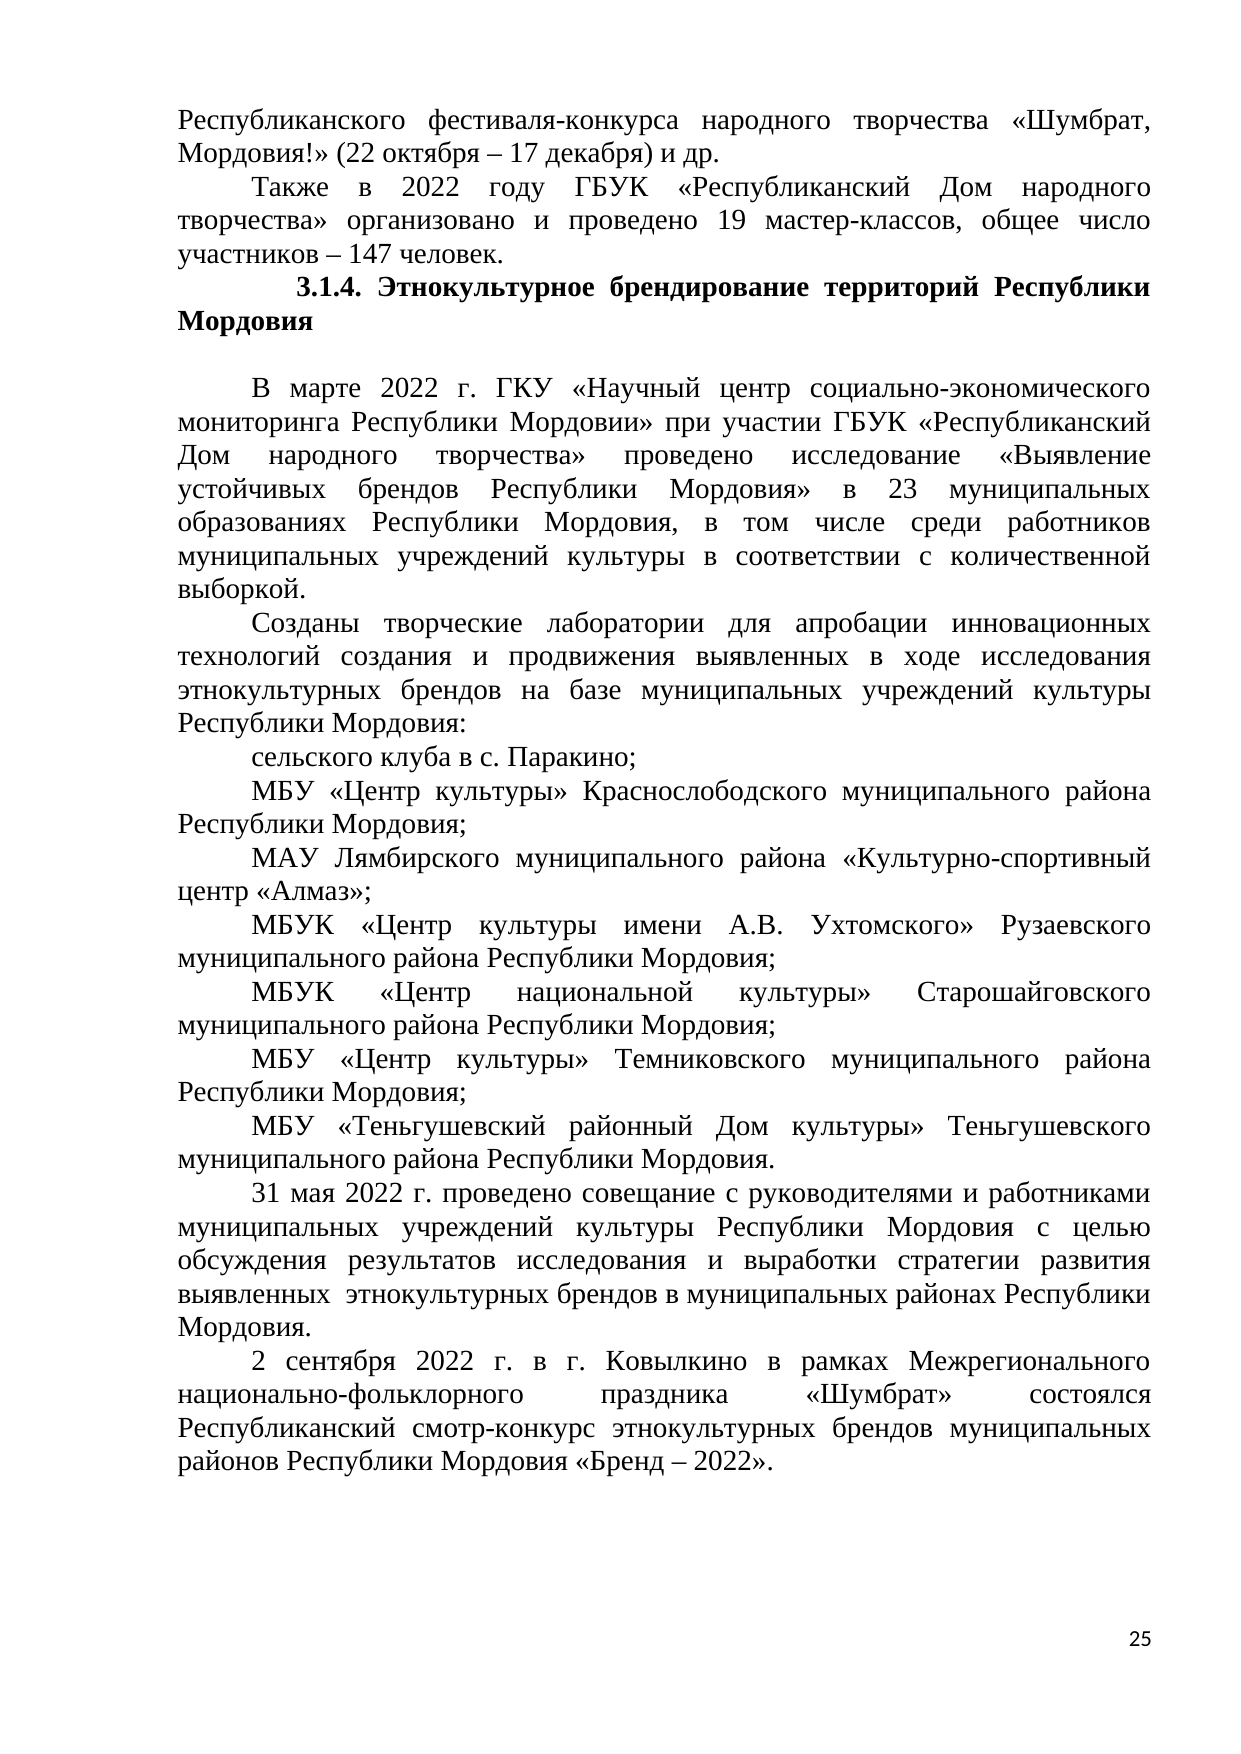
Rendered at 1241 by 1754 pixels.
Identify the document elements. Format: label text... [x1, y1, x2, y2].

text 3.1.4. Этнокультурное брендирование территорий Республики Мордовия [177, 269, 1152, 337]
text МБУ «Центр культуры» Темниковского муниципального района Республики Мордовия; [177, 1041, 1152, 1108]
text Также в 2022 году ГБУК «Республиканский Дом народного творчества» организовано и проведено 19 мастер-классов, общее число участников – 147 человек. [177, 169, 1152, 269]
text 31 мая 2022 г. проведено совещание с руководителями и работниками муниципальных учреждений культуры Республики Мордовия с целью обсуждения результатов исследования и выработки стратегии развития выявленных этнокультурных брендов в муниципальных районах Республики Мордовия. [177, 1175, 1152, 1343]
text сельского клуба в с. Паракино; [177, 739, 1152, 773]
text Созданы творческие лаборатории для апробации инновационных технологий создания и продвижения выявленных в ходе исследования этнокультурных брендов на базе муниципальных учреждений культуры Республики Мордовия: [177, 605, 1152, 739]
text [177, 102, 1152, 169]
text МБУК «Центр культуры имени А.В. Ухтомского» Рузаевского муниципального района Республики Мордовия; [177, 907, 1152, 974]
text МБУК «Центр национальной культуры» Старошайговского муниципального района Республики Мордовия; [177, 974, 1152, 1041]
text МАУ Лямбирского муниципального района «Культурно-спортивный центр «Алмаз»; [177, 840, 1152, 907]
text МБУ «Теньгушевский районный Дом культуры» Теньгушевского муниципального района Республики Мордовия. [177, 1108, 1152, 1175]
text В марте 2022 г. ГКУ «Научный центр социально-экономического мониторинга Республики Мордовии» при участии ГБУК «Республиканский Дом народного творчества» проведено исследование «Выявление устойчивых брендов Республики Мордовия» в 23 муниципальных образованиях Республики Мордовия, в том числе среди работников муниципальных учреждений культуры в соответствии с количественной выборкой. [177, 370, 1152, 605]
text МБУ «Центр культуры» Краснослободского муниципального района Республики Мордовия; [177, 773, 1152, 840]
text 2 сентября 2022 г. в г. Ковылкино в рамках Межрегионального национально-фольклорного праздника «Шумбрат» состоялся Республиканский смотр-конкурс этнокультурных брендов муниципальных районов Республики Мордовия «Бренд – 2022». [177, 1343, 1152, 1477]
